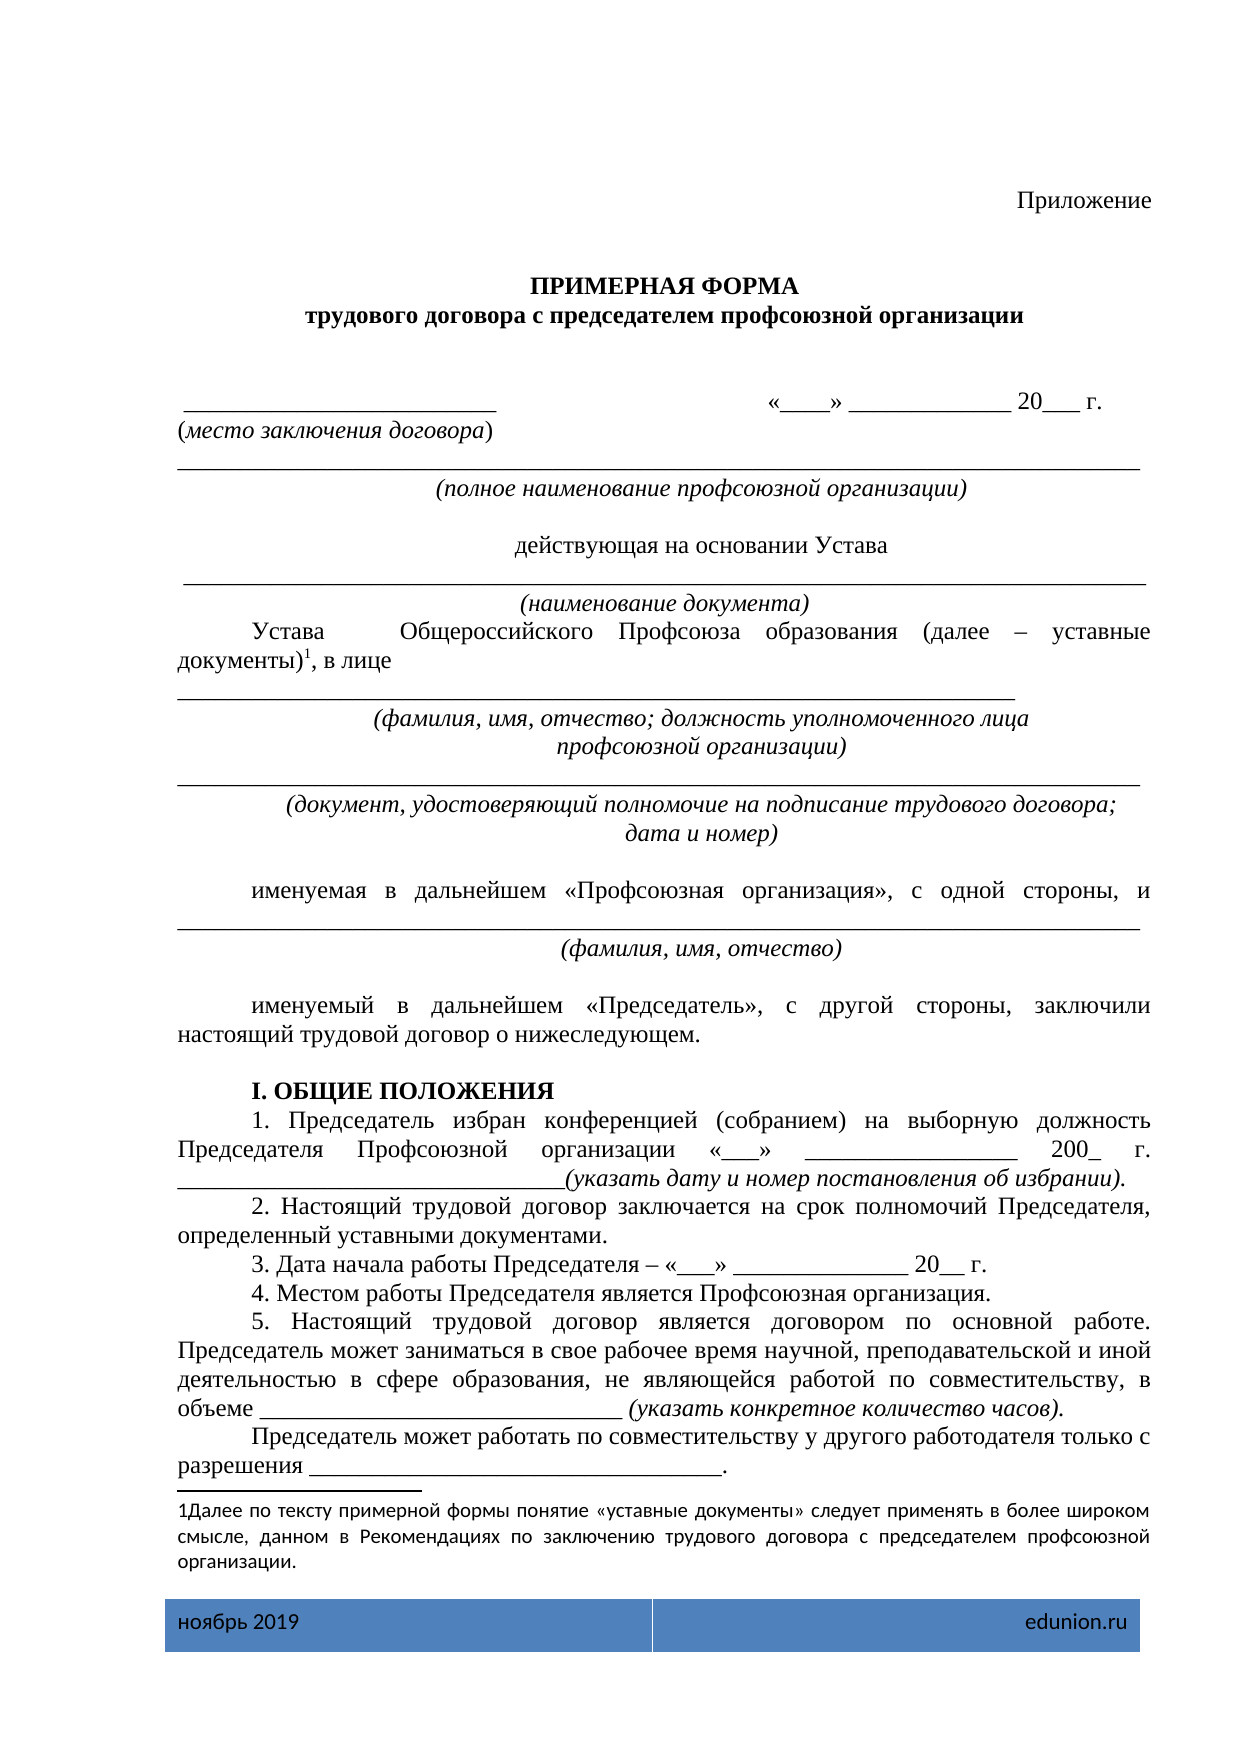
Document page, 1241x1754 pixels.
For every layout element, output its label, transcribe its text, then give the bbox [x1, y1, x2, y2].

text _____________________________________________________________________________ [177, 444, 1152, 473]
text 5. Настоящий трудовой договор является договором по основной работе. Председатель может заниматься в свое рабочее время научной, преподавательской и иной деятельностью в сфере образования, не являющейся работой по совместительству, в объеме _____________________________ (указать конкретное количество часов). [177, 1306, 1152, 1421]
text Председатель может работать по совместительству у другого работодателя только с разрешения _________________________________. [177, 1421, 1152, 1479]
text I. ОБЩИЕ ПОЛОЖЕНИЯ [177, 1076, 1152, 1105]
text (полное наименование профсоюзной организации) [177, 473, 1152, 501]
text дата и номер) [177, 818, 1152, 846]
text 4. Местом работы Председателя является Профсоюзная организация. [177, 1278, 1152, 1306]
text ПРИМЕРНАЯ ФОРМА [177, 271, 1152, 300]
text именуемая в дальнейшем «Профсоюзная организация», с одной стороны, и _____________________________________________________________________________ [177, 875, 1152, 933]
text действующая на основании Устава _____________________________________________________________________________ (наименование документа) [177, 530, 1152, 616]
text 3. Дата начала работы Председателя – «___» ______________ 20__ г. [177, 1249, 1152, 1278]
text трудового договора с председателем профсоюзной организации [177, 300, 1152, 329]
text (документ, удостоверяющий полномочие на подписание трудового договора; [177, 789, 1152, 818]
text 1. Председатель избран конференцией (собранием) на выборную должность Председателя Профсоюзной организации «___» _________________ 200_ г. _______________________________(указать дату и номер постановления об избрании). [177, 1105, 1152, 1191]
text (фамилия, имя, отчество; должность уполномоченного лица [177, 703, 1152, 731]
text _________________________ «____» _____________ 20___ г. [177, 386, 1152, 415]
text (место заключения договора) [177, 415, 1152, 444]
text именуемый в дальнейшем «Председатель», с другой стороны, заключили настоящий трудовой договор о нижеследующем. [177, 990, 1152, 1048]
text (фамилия, имя, отчество) [177, 933, 1152, 961]
text Приложение [177, 185, 1152, 214]
text профсоюзной организации) [177, 731, 1152, 760]
text _____________________________________________________________________________ [177, 760, 1152, 789]
text 2. Настоящий трудовой договор заключается на срок полномочий Председателя, определенный уставными документами. [177, 1191, 1152, 1249]
text Устава Общероссийского Профсоюза образования (далее – уставные документы), в лице ___________________________________________________________________ [177, 616, 1152, 703]
